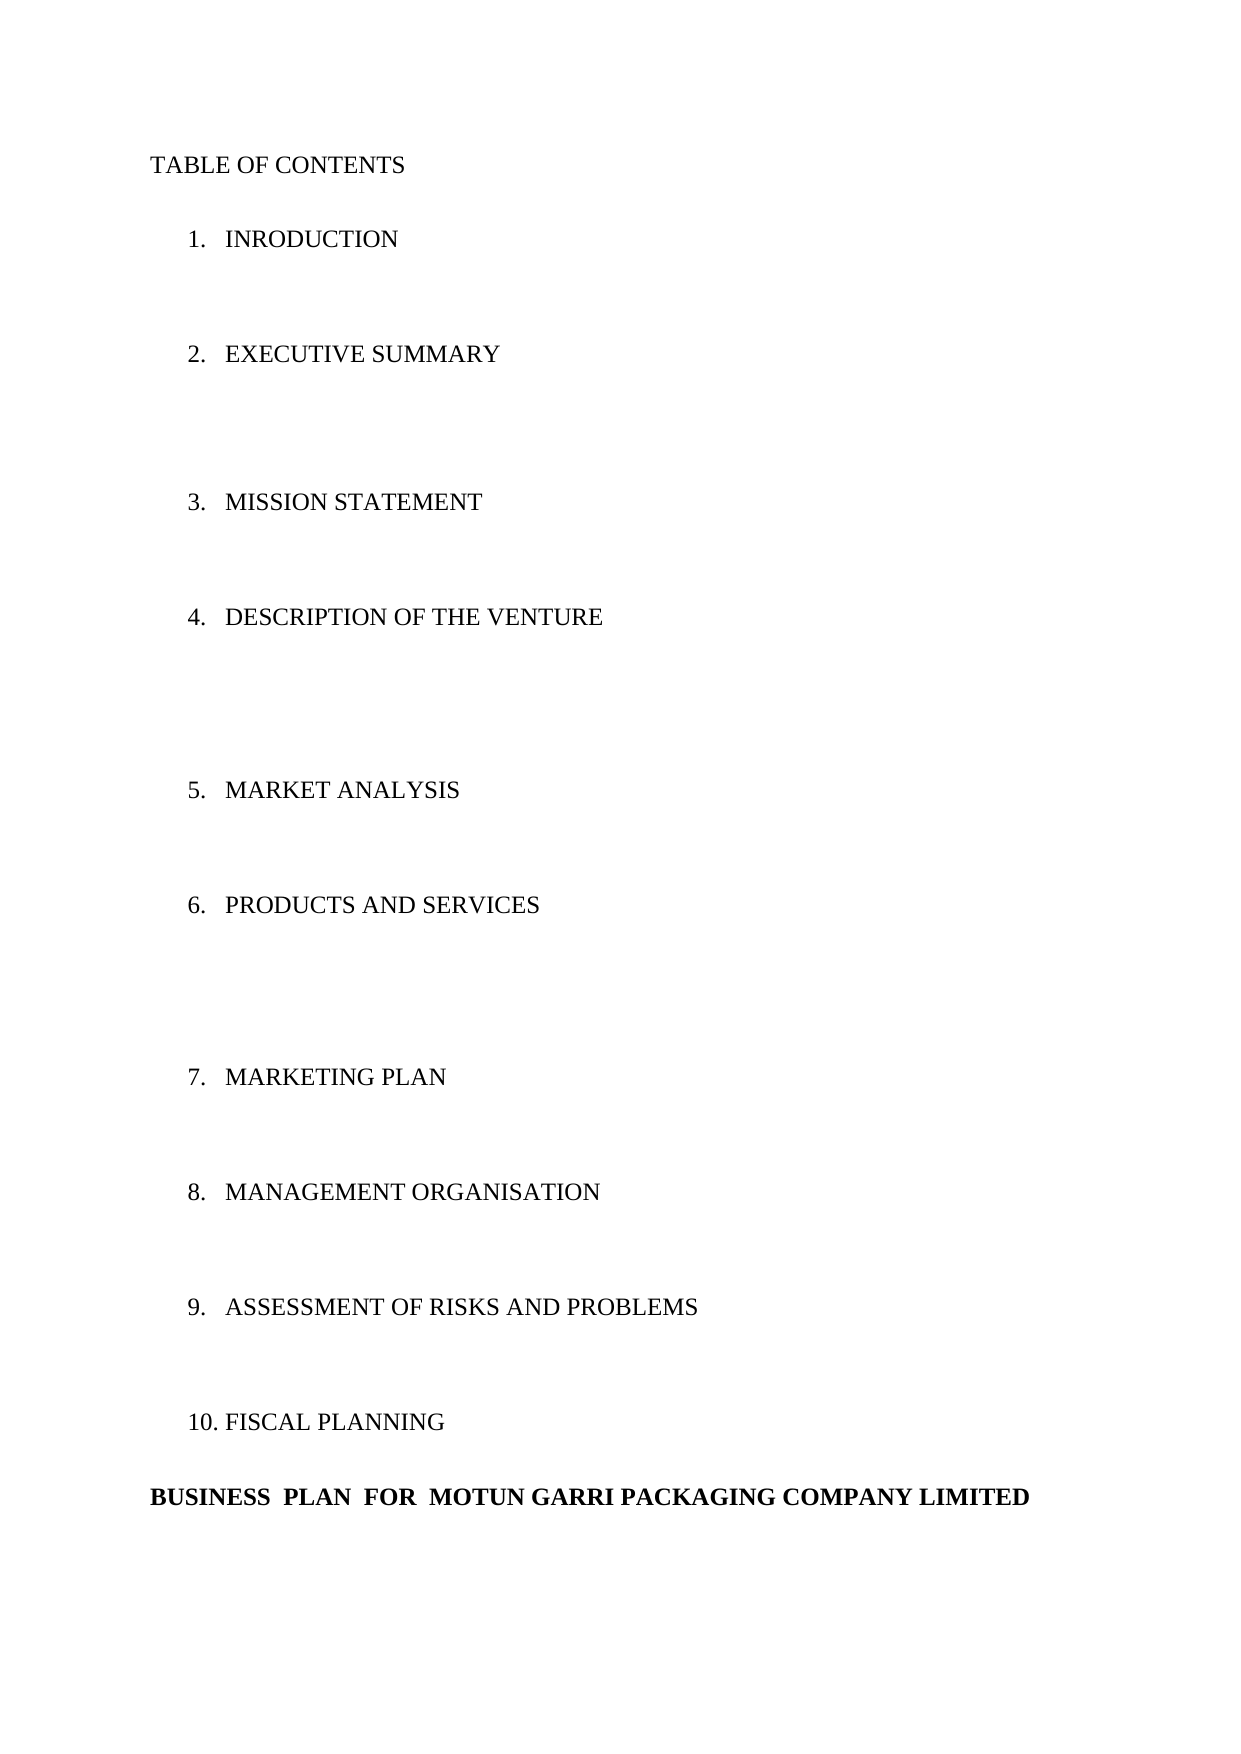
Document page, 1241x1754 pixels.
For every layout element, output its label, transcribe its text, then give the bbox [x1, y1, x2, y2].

list ASSESSMENT OF RISKS AND PROBLEMS [187, 1292, 1090, 1321]
list PRODUCTS AND SERVICES [187, 890, 1090, 919]
list INRODUCTION [187, 224, 1090, 253]
list MANAGEMENT ORGANISATION [187, 1177, 1090, 1206]
list DESCRIPTION OF THE VENTURE [187, 602, 1090, 631]
list EXECUTIVE SUMMARY [187, 339, 1090, 368]
list MARKET ANALYSIS [187, 775, 1090, 804]
text TABLE OF CONTENTS [150, 150, 1090, 179]
list MARKETING PLAN [187, 1062, 1090, 1091]
list FISCAL PLANNING [187, 1407, 1090, 1436]
text BUSINESS PLAN FOR MOTUN GARRI PACKAGING COMPANY LIMITED [150, 1482, 1090, 1510]
list MISSION STATEMENT [187, 487, 1090, 516]
